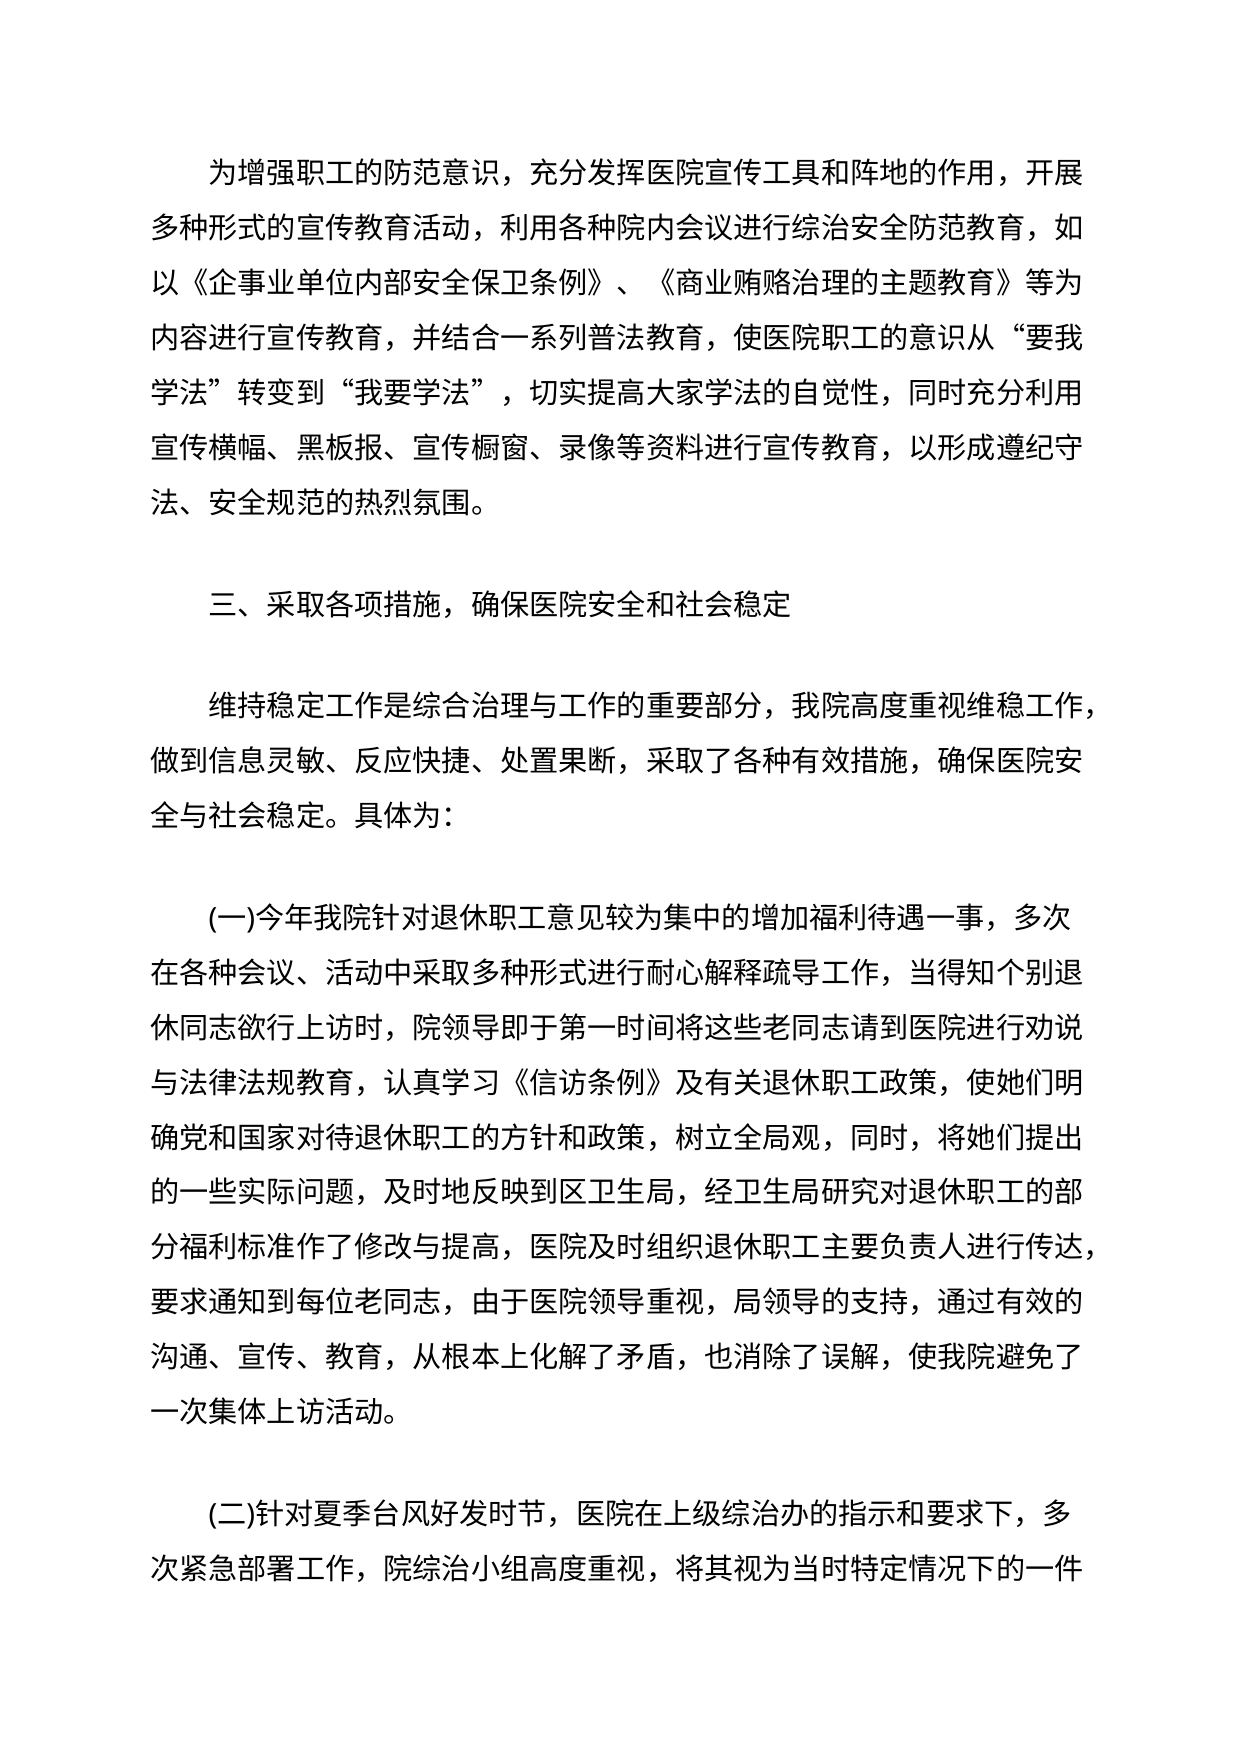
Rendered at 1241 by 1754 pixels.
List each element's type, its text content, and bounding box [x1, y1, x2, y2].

text 维持稳定工作是综合治理与工作的重要部分，我院高度重视维稳工作，做到信息灵敏、反应快捷、处置果断，采取了各种有效措施，确保医院安全与社会稳定。具体为： [150, 683, 1090, 835]
text 三、采取各项措施，确保医院安全和社会稳定 [150, 581, 1090, 623]
text 为增强职工的防范意识，充分发挥医院宣传工具和阵地的作用，开展多种形式的宣传教育活动，利用各种院内会议进行综治安全防范教育，如以《企事业单位内部安全保卫条例》、《商业贿赂治理的主题教育》等为内容进行宣传教育，并结合一系列普法教育，使医院职工的意识从“要我学法”转变到“我要学法”，切实提高大家学法的自觉性，同时充分利用宣传横幅、黑板报、宣传橱窗、录像等资料进行宣传教育，以形成遵纪守法、安全规范的热烈氛围。 [150, 150, 1090, 522]
text (一)今年我院针对退休职工意见较为集中的增加福利待遇一事，多次在各种会议、活动中采取多种形式进行耐心解释疏导工作，当得知个别退休同志欲行上访时，院领导即于第一时间将这些老同志请到医院进行劝说与法律法规教育，认真学习《信访条例》及有关退休职工政策，使她们明确党和国家对待退休职工的方针和政策，树立全局观，同时，将她们提出的一些实际问题，及时地反映到区卫生局，经卫生局研究对退休职工的部分福利标准作了修改与提高，医院及时组织退休职工主要负责人进行传达，要求通知到每位老同志，由于医院领导重视，局领导的支持，通过有效的沟通、宣传、教育，从根本上化解了矛盾，也消除了误解，使我院避免了一次集体上访活动。 [150, 894, 1090, 1431]
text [150, 1490, 1090, 1588]
